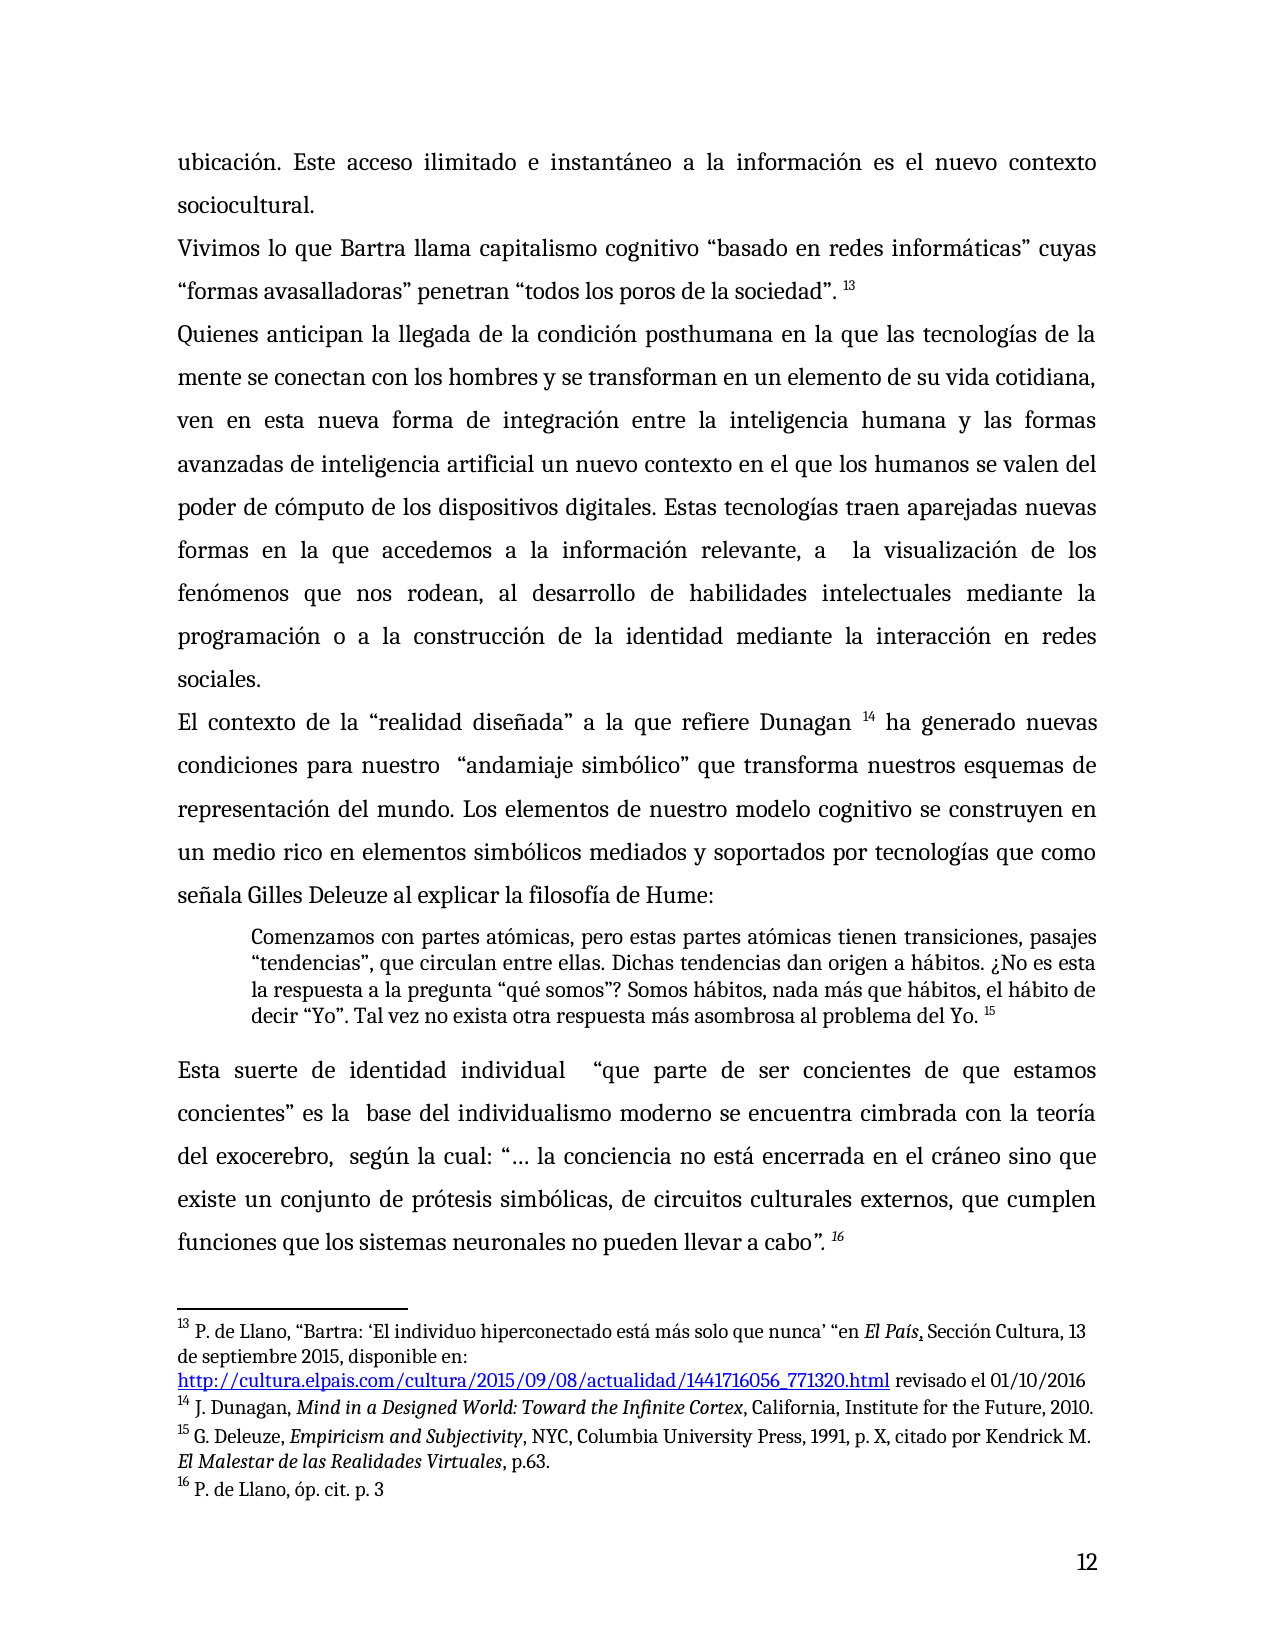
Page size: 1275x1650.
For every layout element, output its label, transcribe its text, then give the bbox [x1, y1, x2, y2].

text Esta suerte de identidad individual “que parte de ser concientes de que estamos concientes” es la base del individualismo moderno se encuentra cimbrada con la teoría del exocerebro, según la cual: “… la conciencia no está encerrada en el cráneo sino que existe un conjunto de prótesis simbólicas, de circuitos culturales externos, que cumplen funciones que los sistemas neuronales no pueden llevar a cabo”. [177, 1056, 1098, 1257]
text Vivimos lo que Bartra llama capitalismo cognitivo “basado en redes informáticas” cuyas “formas avasalladoras” penetran “todos los poros de la sociedad”. [177, 234, 1098, 306]
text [177, 148, 1098, 219]
text Quienes anticipan la llegada de la condición posthumana en la que las tecnologías de la mente se conectan con los hombres y se transforman en un elemento de su vida cotidiana, ven en esta nueva forma de integración entre la inteligencia humana y las formas avanzadas de inteligencia artificial un nuevo contexto en el que los humanos se valen del poder de cómputo de los dispositivos digitales. Estas tecnologías traen aparejadas nuevas formas en la que accedemos a la información relevante, a la visualización de los fenómenos que nos rodean, al desarrollo de habilidades intelectuales mediante la programación o a la construcción de la identidad mediante la interacción en redes sociales. [177, 320, 1098, 694]
text El contexto de la “realidad diseñada” a la que refiere Dunagan ha generado nuevas condiciones para nuestro “andamiaje simbólico” que transforma nuestros esquemas de representación del mundo. Los elementos de nuestro modelo cognitivo se construyen en un medio rico en elementos simbólicos mediados y soportados por tecnologías que como señala Gilles Deleuze al explicar la filosofía de Hume: [177, 708, 1098, 909]
text Comenzamos con partes atómicas, pero estas partes atómicas tienen transiciones, pasajes “tendencias”, que circulan entre ellas. Dichas tendencias dan origen a hábitos. ¿No es esta la respuesta a la pregunta “qué somos”? Somos hábitos, nada más que hábitos, el hábito de decir “Yo”. Tal vez no exista otra respuesta más asombrosa al problema del Yo. [251, 924, 1098, 1029]
